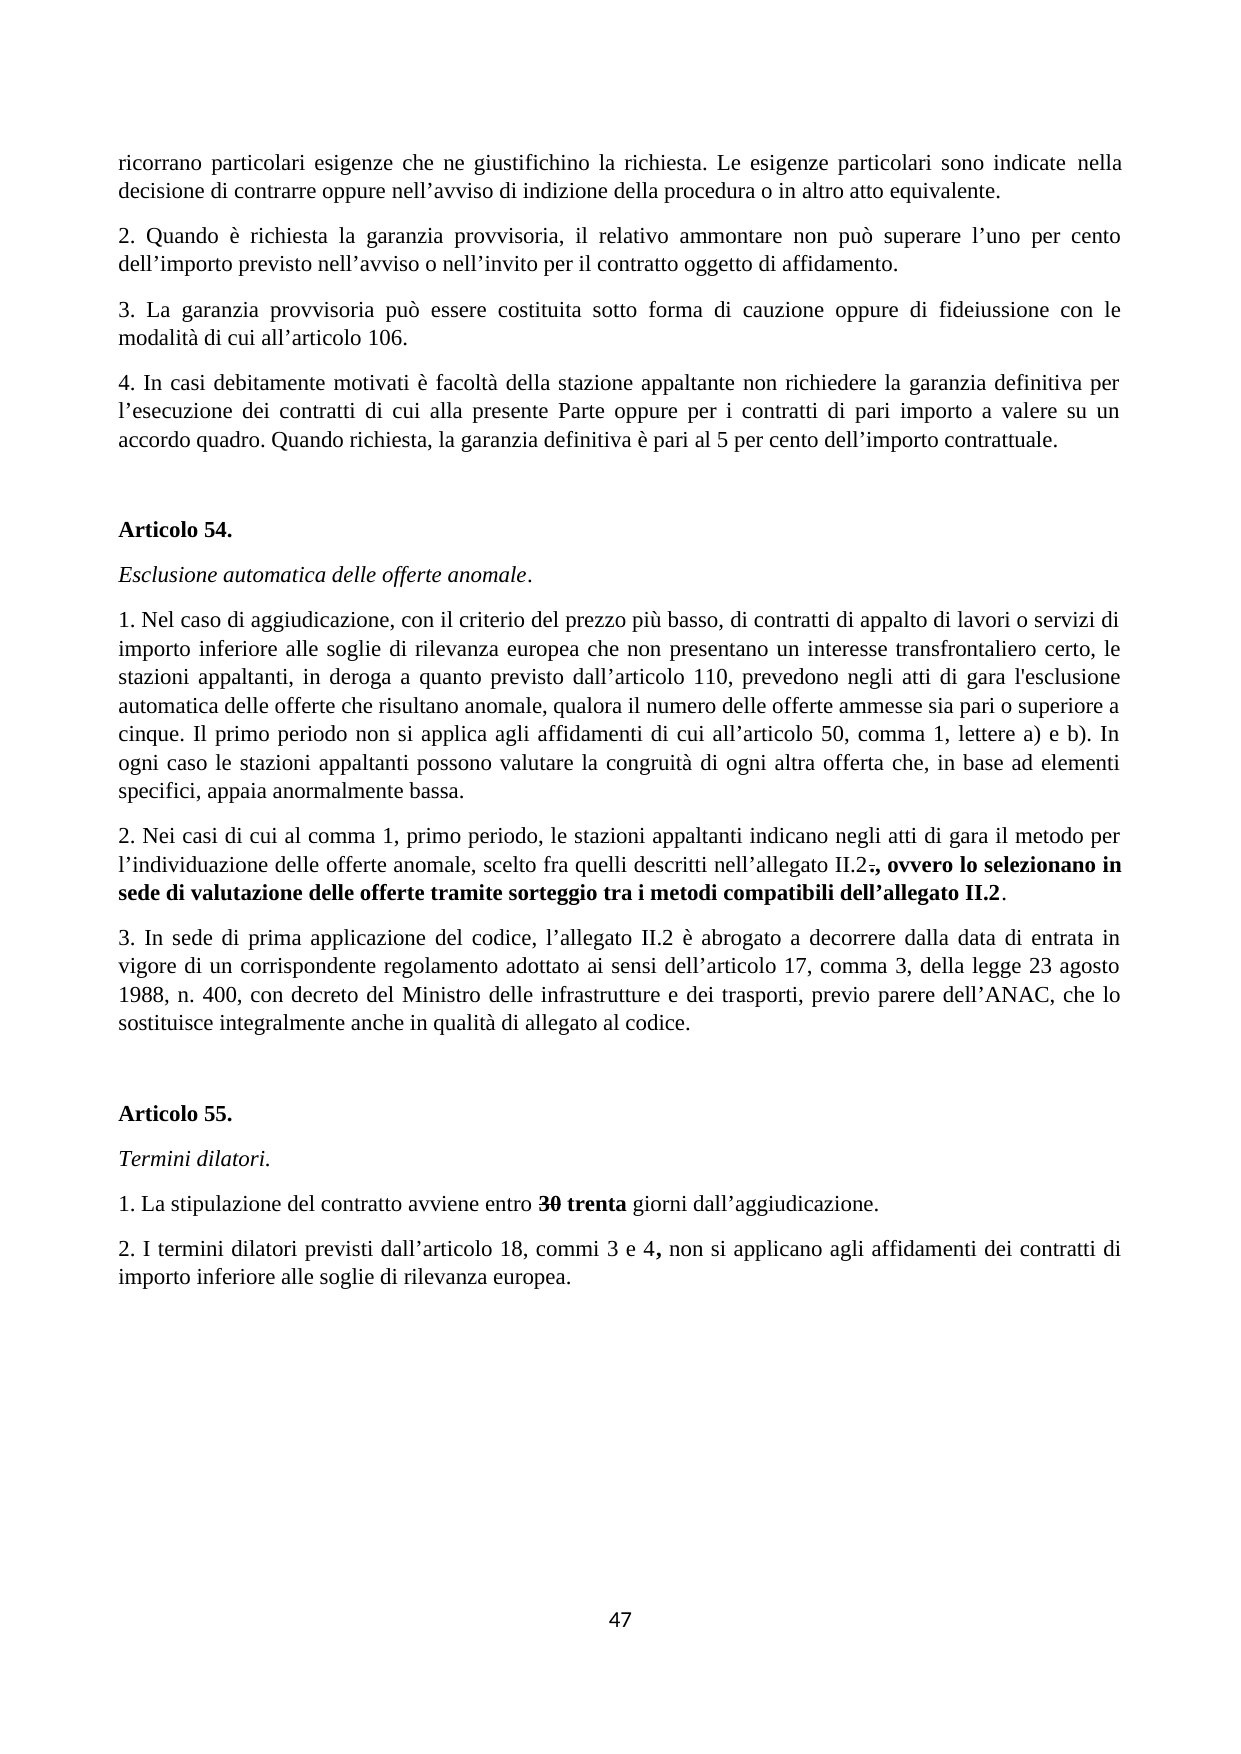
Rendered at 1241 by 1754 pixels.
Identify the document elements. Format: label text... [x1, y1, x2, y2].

text 3. In sede di prima applicazione del codice, l’allegato II.2 è abrogato a decorrere dalla data di entrata in vigore di un corrispondente regolamento adottato ai sensi dell’articolo 17, comma 3, della legge 23 agosto 1988, n. 400, con decreto del Ministro delle infrastrutture e dei trasporti, previo parere dell’ANAC, che lo sostituisce integralmente anche in qualità di allegato al codice. [118, 924, 1122, 1036]
text 1. La stipulazione del contratto avviene entro 30 trenta giorni dall’aggiudicazione. [118, 1190, 1122, 1216]
text 4. In casi debitamente motivati è facoltà della stazione appaltante non richiedere la garanzia definitiva per l’esecuzione dei contratti di cui alla presente Parte oppure per i contratti di pari importo a valere su un accordo quadro. Quando richiesta, la garanzia definitiva è pari al 5 per cento dell’importo contrattuale. [118, 369, 1122, 452]
text 2. I termini dilatori previsti dall’articolo 18, commi 3 e 4, non si applicano agli affidamenti dei contratti di importo inferiore alle soglie di rilevanza europea. [118, 1235, 1122, 1290]
text 2. Nei casi di cui al comma 1, primo periodo, le stazioni appaltanti indicano negli atti di gara il metodo per l’individuazione delle offerte anomale, scelto fra quelli descritti nell’allegato II.2., ovvero lo selezionano in sede di valutazione delle offerte tramite sorteggio tra i metodi compatibili dell’allegato II.2. [118, 822, 1122, 905]
text Esclusione automatica delle offerte anomale. [118, 561, 1122, 588]
text 2. Quando è richiesta la garanzia provvisoria, il relativo ammontare non può superare l’uno per cento dell’importo previsto nell’avviso o nell’invito per il contratto oggetto di affidamento. [118, 222, 1122, 277]
text 1. Nel caso di aggiudicazione, con il criterio del prezzo più basso, di contratti di appalto di lavori o servizi di importo inferiore alle soglie di rilevanza europea che non presentano un interesse transfrontaliero certo, le stazioni appaltanti, in deroga a quanto previsto dall’articolo 110, prevedono negli atti di gara l'esclusione automatica delle offerte che risultano anomale, qualora il numero delle offerte ammesse sia pari o superiore a cinque. Il primo periodo non si applica agli affidamenti di cui all’articolo 50, comma 1, lettere a) e b). In ogni caso le stazioni appaltanti possono valutare la congruità di ogni altra offerta che, in base ad elementi specifici, appaia anormalmente bassa. [118, 606, 1122, 803]
text Termini dilatori. [118, 1145, 1122, 1171]
text 3. La garanzia provvisoria può essere costituita sotto forma di cauzione oppure di fideiussione con le modalità di cui all’articolo 106. [118, 296, 1122, 350]
text Articolo 55. [118, 1100, 1122, 1126]
text Articolo 54. [118, 516, 1122, 543]
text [118, 148, 1122, 203]
